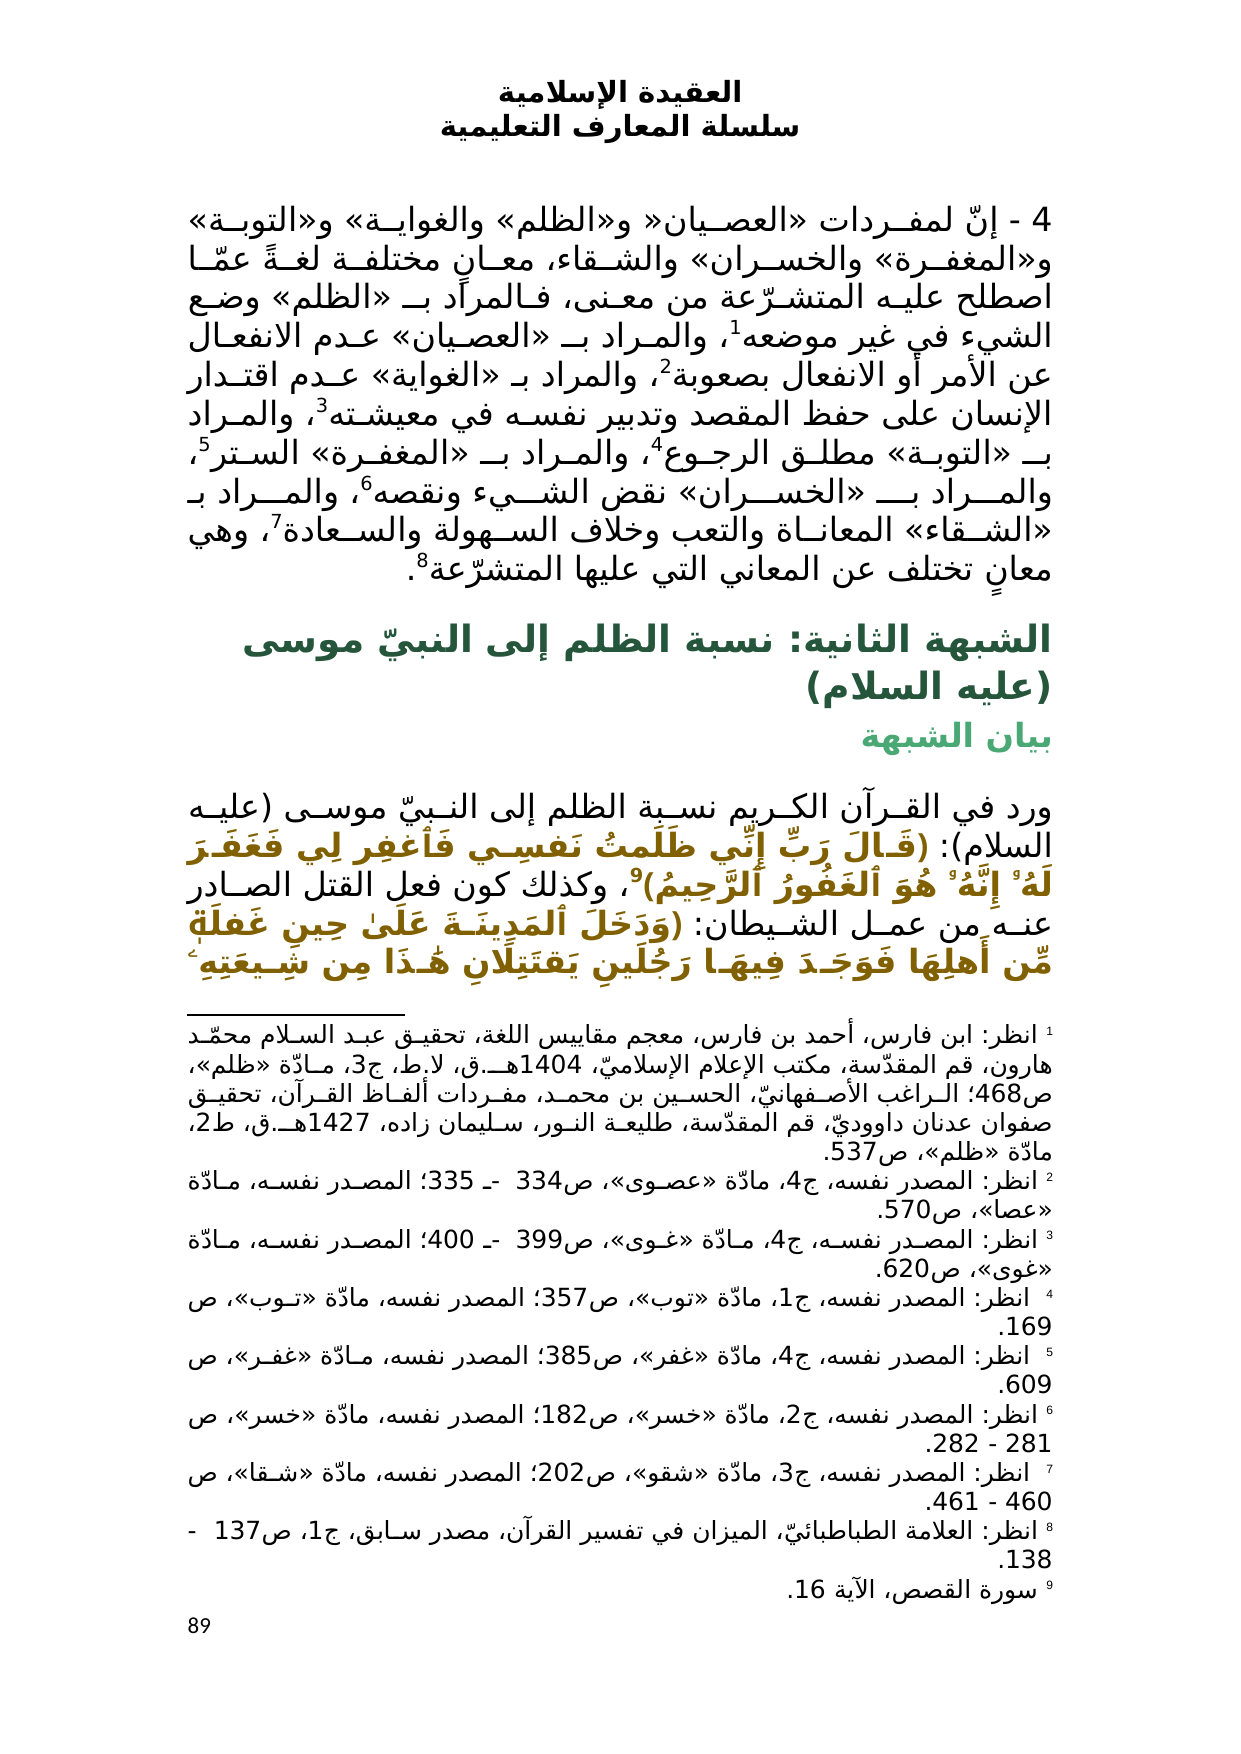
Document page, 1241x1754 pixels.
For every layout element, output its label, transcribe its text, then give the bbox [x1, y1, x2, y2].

subtitle بيان الشبهة [187, 716, 1053, 755]
subtitle الشبهة الثانية: نسبة الظلم إلى النبيّ موسى (عليه السلام) [187, 618, 1053, 708]
text 4 - إنّ لمفردات «العصيان« و«الظلم» والغواية» و«التوبة» و«المغفرة» والخسران» والشقاء، معانٍ مختلفة لغةً عمّا اصطلح عليه المتشرّعة من معنى، فالمراد بـ «الظلم» وضع الشيء في غير موضعه، والمراد بـ «العصيان» عدم الانفعال عن الأمر أو الانفعال بصعوبة، والمراد بـ «الغواية» عدم اقتدار الإنسان على حفظ المقصد وتدبير نفسه في معيشته، والمراد بـ «التوبة» مطلق الرجوع، والمراد بـ «المغفرة» الستر، والمراد بـ «الخسران» نقض الشيء ونقصه، والمراد بـ «الشقاء» المعاناة والتعب وخلاف السهولة والسعادة، وهي معانٍ تختلف عن المعاني التي عليها المتشرّعة. [187, 200, 1053, 589]
text ورد في القرآن الكريم نسبة الظلم إلى النبيّ موسى (عليه السلام): ﴿قَالَ رَبِّ إِنِّي ظَلَمتُ نَفسِي فَٱغفِر لِي فَغَفَرَ لَهُۥ إِنَّهُۥ هُوَ ٱلغَفُورُ ٱلرَّحِيمُ﴾، وكذلك كون فعل القتل الصادر عنه من عمل الشيطان: ﴿وَدَخَلَ ٱلمَدِينَةَ عَلَىٰ حِينِ غَفلَةٖ مِّن أَهلِهَا فَوَجَدَ فِيهَا رَجُلَينِ يَقتَتِلَانِ هَٰذَا مِن شِيعَتِهِۦ وَهَٰذَا مِن عَدُوِّهِۦ فَٱستَغَٰثَهُ ٱلَّذِي مِن شِيعَتِهِۦ عَلَى ٱلَّذِي مِن عَدُوِّهِۦ [187, 787, 1053, 982]
